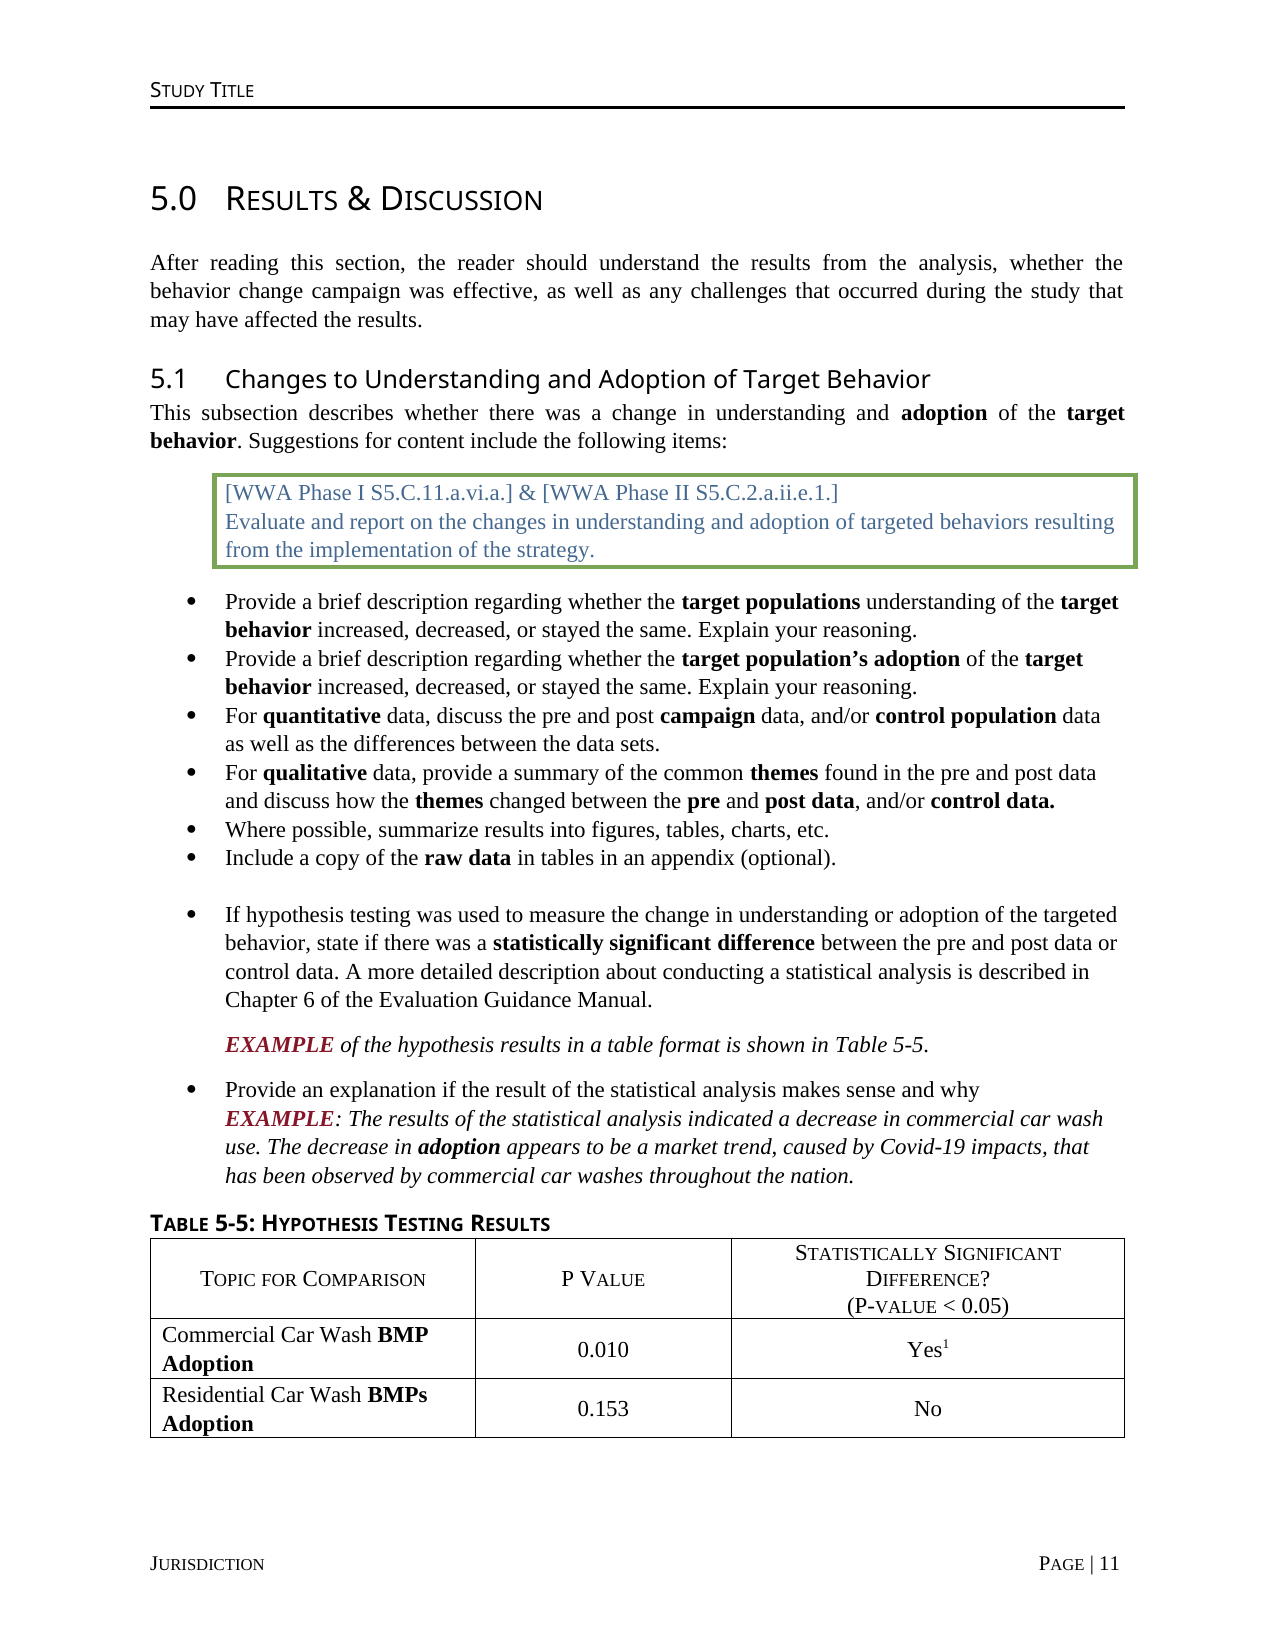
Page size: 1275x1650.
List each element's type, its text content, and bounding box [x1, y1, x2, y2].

subtitle Results & Discussion [150, 175, 1125, 220]
text This subsection describes whether there was a change in understanding and adoption of the target behavior. Suggestions for content include the following items: [150, 399, 1125, 454]
subtitle Changes to Understanding and Adoption of Target Behavior [150, 359, 1125, 396]
list For quantitative data, discuss the pre and post campaign data, and/or control population data as well as the differences between the data sets. [187, 702, 1125, 757]
text Evaluate and report on the changes in understanding and adoption of targeted behaviors resulting from the implementation of the strategy. [217, 501, 1133, 565]
list For qualitative data, provide a summary of the common themes found in the pre and post data and discuss how the themes changed between the pre and post data, and/or control data. [187, 759, 1125, 813]
text [WWA Phase I S5.C.11.a.vi.a.] & [WWA Phase II S5.C.2.a.ii.e.1.] [217, 477, 1133, 501]
list Provide an explanation if the result of the statistical analysis makes sense and why [187, 1076, 1125, 1103]
table_cell No [732, 1379, 1124, 1437]
table_cell Yes1 [732, 1319, 1124, 1378]
list Where possible, summarize results into figures, tables, charts, etc. [187, 816, 1125, 842]
table_cell Residential Car Wash BMPs Adoption [151, 1379, 475, 1437]
text After reading this section, the reader should understand the results from the analysis, whether the behavior change campaign was effective, as well as any challenges that occurred during the study that may have affected the results. [150, 249, 1125, 332]
list Include a copy of the raw data in tables in an appendix (optional). [187, 844, 1125, 870]
table_header P Value [476, 1239, 731, 1318]
table_header Statistically Significant Difference? (P-value < 0.05) [732, 1239, 1124, 1318]
table_cell 0.153 [476, 1379, 731, 1437]
table_header Topic for Comparison [151, 1239, 475, 1318]
table_cell Commercial Car Wash BMP Adoption [151, 1319, 475, 1378]
list Provide a brief description regarding whether the target populations understanding of the target behavior increased, decreased, or stayed the same. Explain your reasoning. [187, 588, 1125, 643]
list Provide a brief description regarding whether the target population’s adoption of the target behavior increased, decreased, or stayed the same. Explain your reasoning. [187, 645, 1125, 700]
table_cell 0.010 [476, 1319, 731, 1378]
list If hypothesis testing was used to measure the change in understanding or adoption of the targeted behavior, state if there was a statistically significant difference between the pre and post data or control data. A more detailed description about conducting a statistical analysis is described in Chapter 6 of the Evaluation Guidance Manual. [187, 901, 1125, 1013]
list EXAMPLE: The results of the statistical analysis indicated a decrease in commercial car wash use. The decrease in adoption appears to be a market trend, caused by Covid-19 impacts, that has been observed by commercial car washes throughout the nation. [225, 1105, 1125, 1188]
